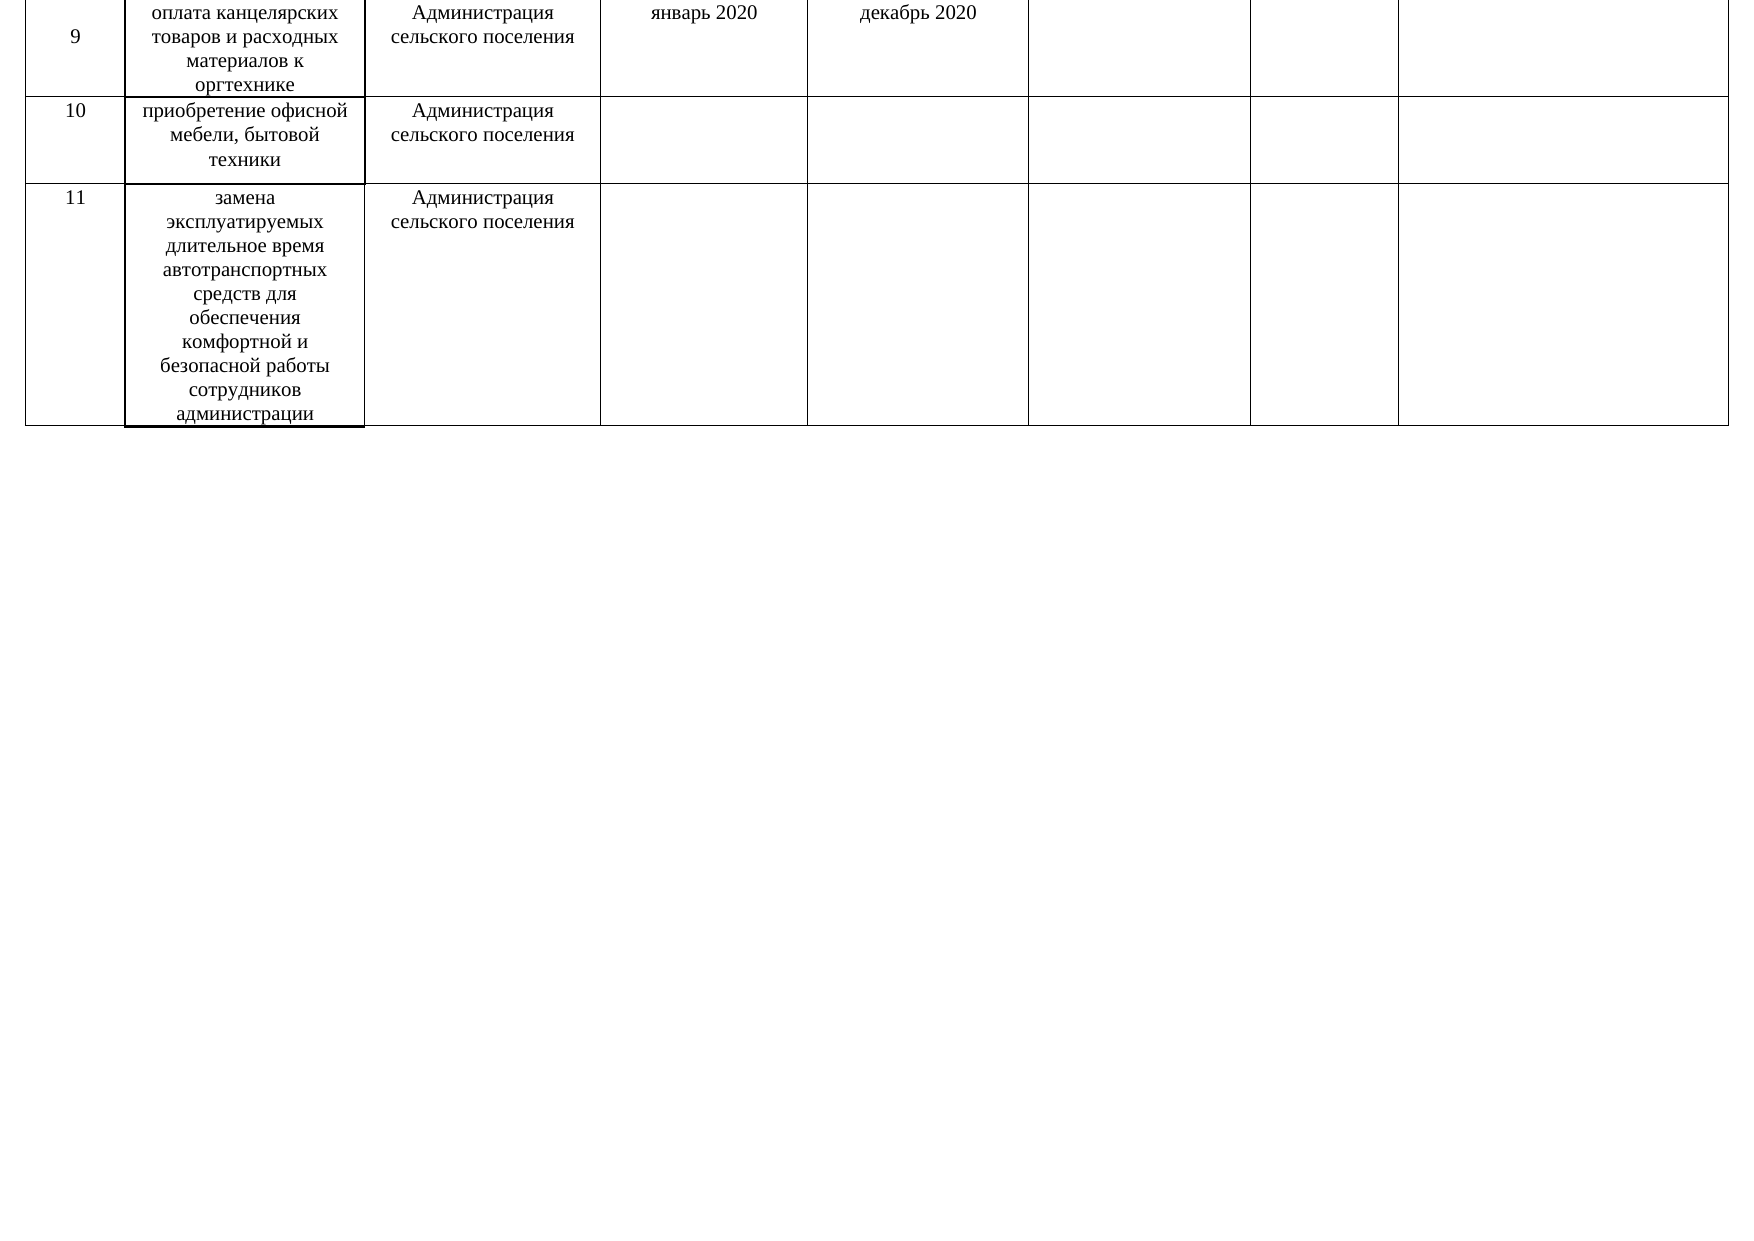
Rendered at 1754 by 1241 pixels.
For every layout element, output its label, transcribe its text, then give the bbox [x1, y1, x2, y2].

table_cell [1399, 184, 1728, 425]
table_cell [808, 184, 1028, 425]
table_header январь 2020 [601, 0, 807, 96]
table_cell 10 [26, 97, 124, 183]
table_header декабрь 2020 [808, 0, 1028, 96]
table_cell Администрация сельского поселения [366, 97, 600, 183]
table_header 9 [26, 0, 124, 96]
table_cell Администрация сельского поселения [365, 184, 600, 425]
table_header [1029, 0, 1250, 96]
table_cell [1029, 184, 1250, 425]
table_header Администрация сельского поселения [366, 0, 600, 96]
table_cell [1251, 184, 1398, 425]
table_cell [1399, 97, 1728, 183]
table_cell [1251, 97, 1398, 183]
table_cell [601, 97, 807, 183]
table_header [1251, 0, 1398, 96]
table_cell [1029, 97, 1250, 183]
table_header [1399, 0, 1728, 96]
table_cell замена эксплуатируемых длительное время автотранспортных средств для обеспечения комфортной и безопасной работы сотрудников администрации [126, 185, 364, 425]
table_header оплата канцелярских товаров и расходных материалов к оргтехнике [126, 0, 364, 96]
table_cell [808, 97, 1028, 183]
table_cell 11 [26, 184, 124, 425]
table_cell [601, 184, 807, 425]
table_cell приобретение офисной мебели, бытовой техники [126, 98, 364, 183]
